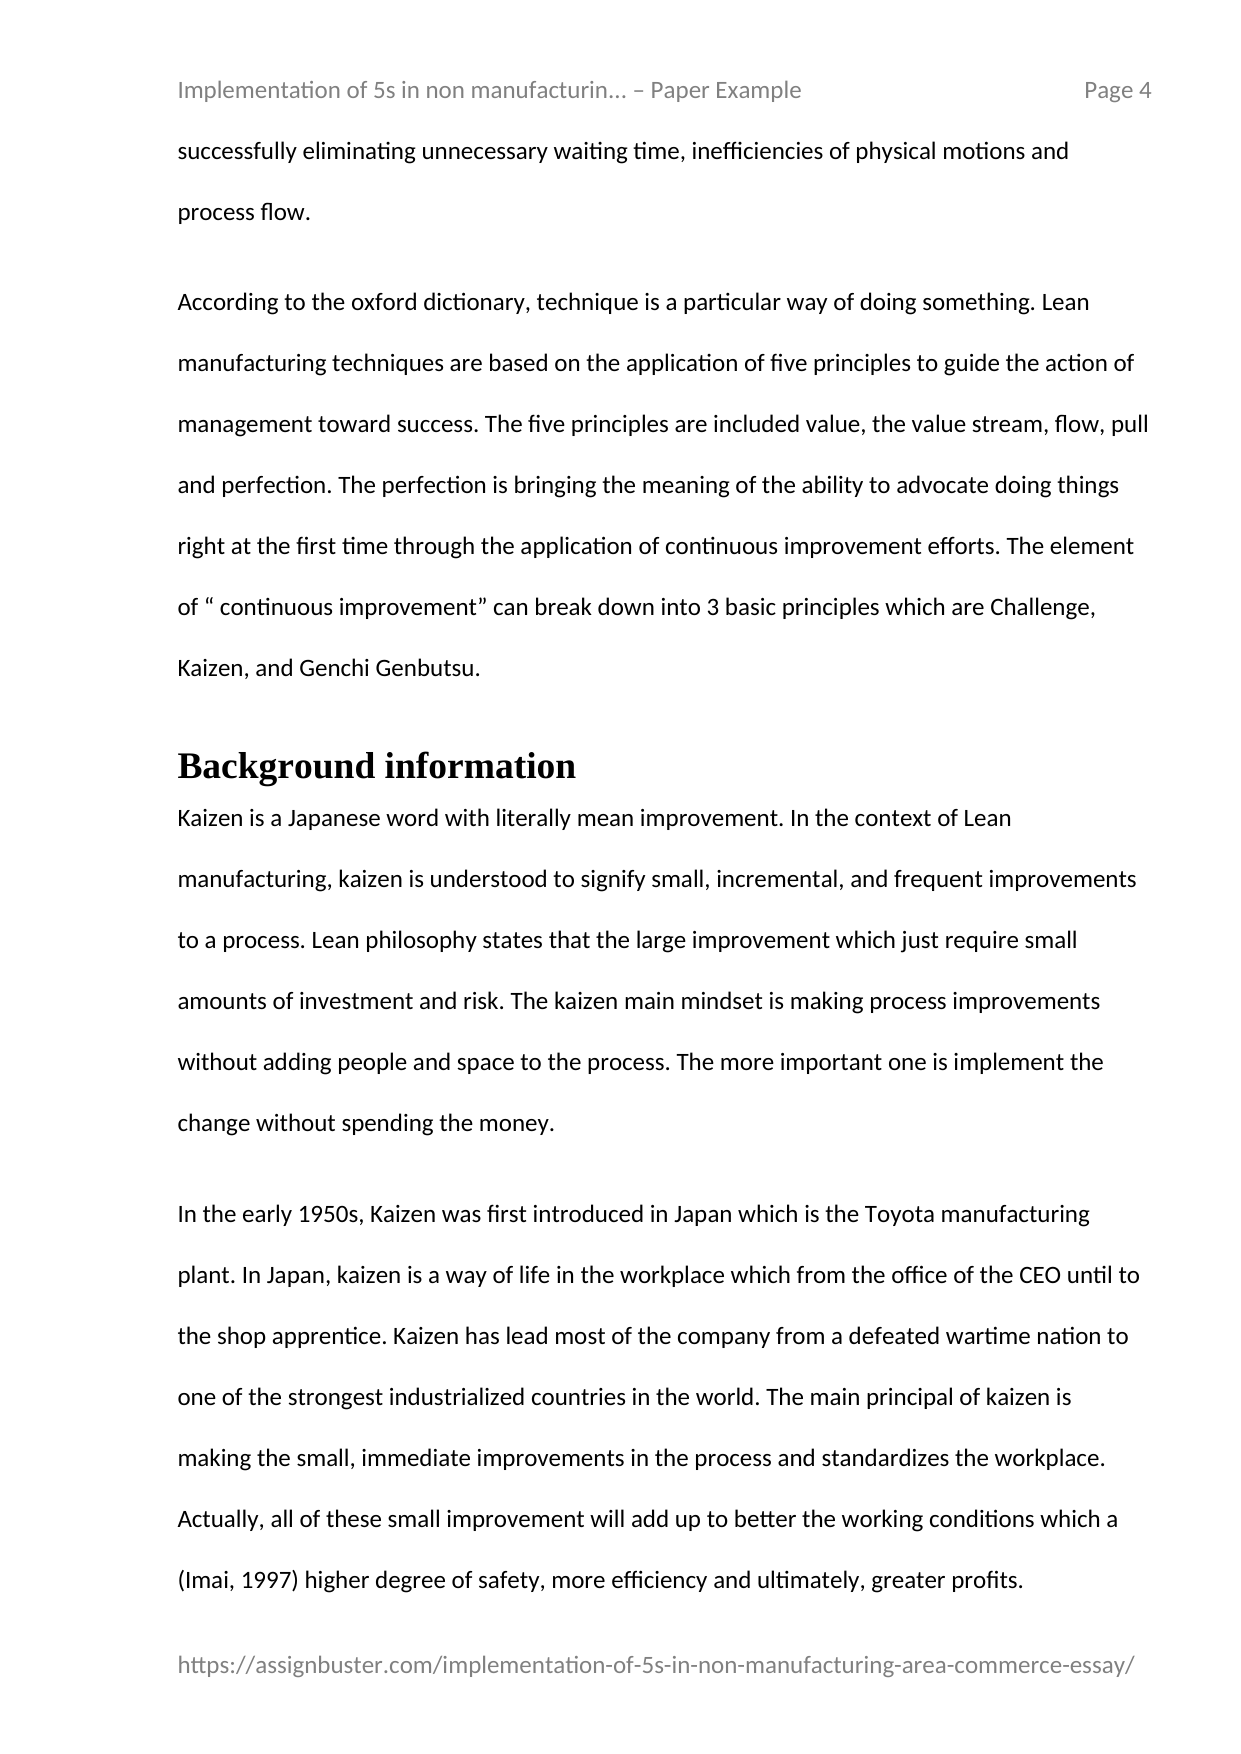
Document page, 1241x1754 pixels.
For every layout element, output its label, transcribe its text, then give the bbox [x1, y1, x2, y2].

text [177, 135, 1152, 226]
text In the early 1950s, Kaizen was first introduced in Japan which is the Toyota manufacturing plant. In Japan, kaizen is a way of life in the workplace which from the office of the CEO until to the shop apprentice. Kaizen has lead most of the company from a defeated wartime nation to one of the strongest industrialized countries in the world. The main principal of kaizen is making the small, immediate improvements in the process and standardizes the workplace. Actually, all of these small improvement will add up to better the working conditions which a (Imai, 1997) higher degree of safety, more efficiency and ultimately, greater profits. [177, 1198, 1152, 1595]
text According to the oxford dictionary, technique is a particular way of doing something. Lean manufacturing techniques are based on the application of five principles to guide the action of management toward success. The five principles are included value, the value stream, flow, pull and perfection. The perfection is bringing the meaning of the ability to advocate doing things right at the first time through the application of continuous improvement efforts. The element of “ continuous improvement” can break down into 3 basic principles which are Challenge, Kaizen, and Genchi Genbutsu. [177, 286, 1152, 683]
subtitle Background information [177, 743, 1152, 786]
text Kaizen is a Japanese word with literally mean improvement. In the context of Lean manufacturing, kaizen is understood to signify small, incremental, and frequent improvements to a process. Lean philosophy states that the large improvement which just require small amounts of investment and risk. The kaizen main mindset is making process improvements without adding people and space to the process. The more important one is implement the change without spending the money. [177, 802, 1152, 1138]
